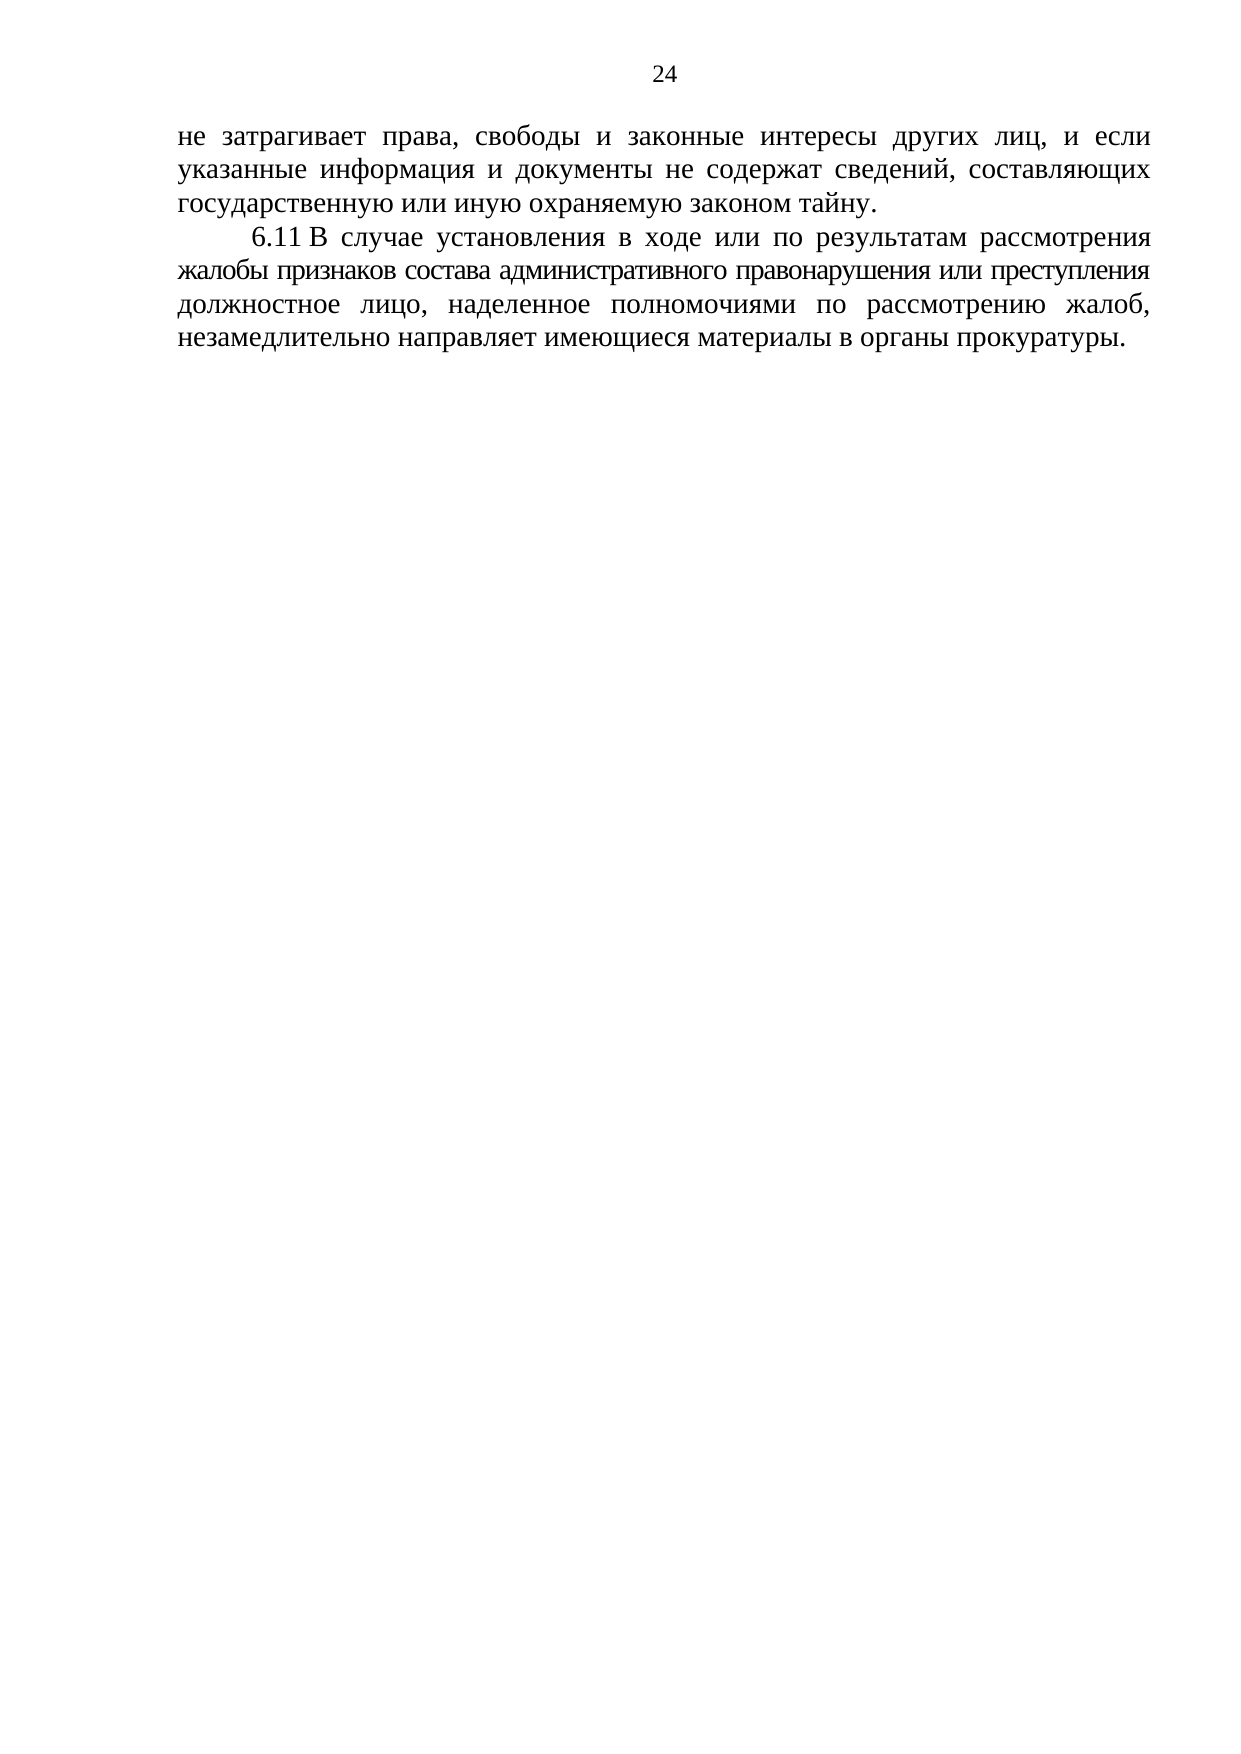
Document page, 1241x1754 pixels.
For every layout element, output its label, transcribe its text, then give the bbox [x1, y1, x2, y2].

text 6.11 В случае установления в ходе или по результатам рассмотрения жалобы признаков состава административного правонарушения или преступления должностное лицо, наделенное полномочиями по рассмотрению жалоб, незамедлительно направляет имеющиеся материалы в органы прокуратуры. [177, 219, 1152, 353]
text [177, 118, 1152, 219]
